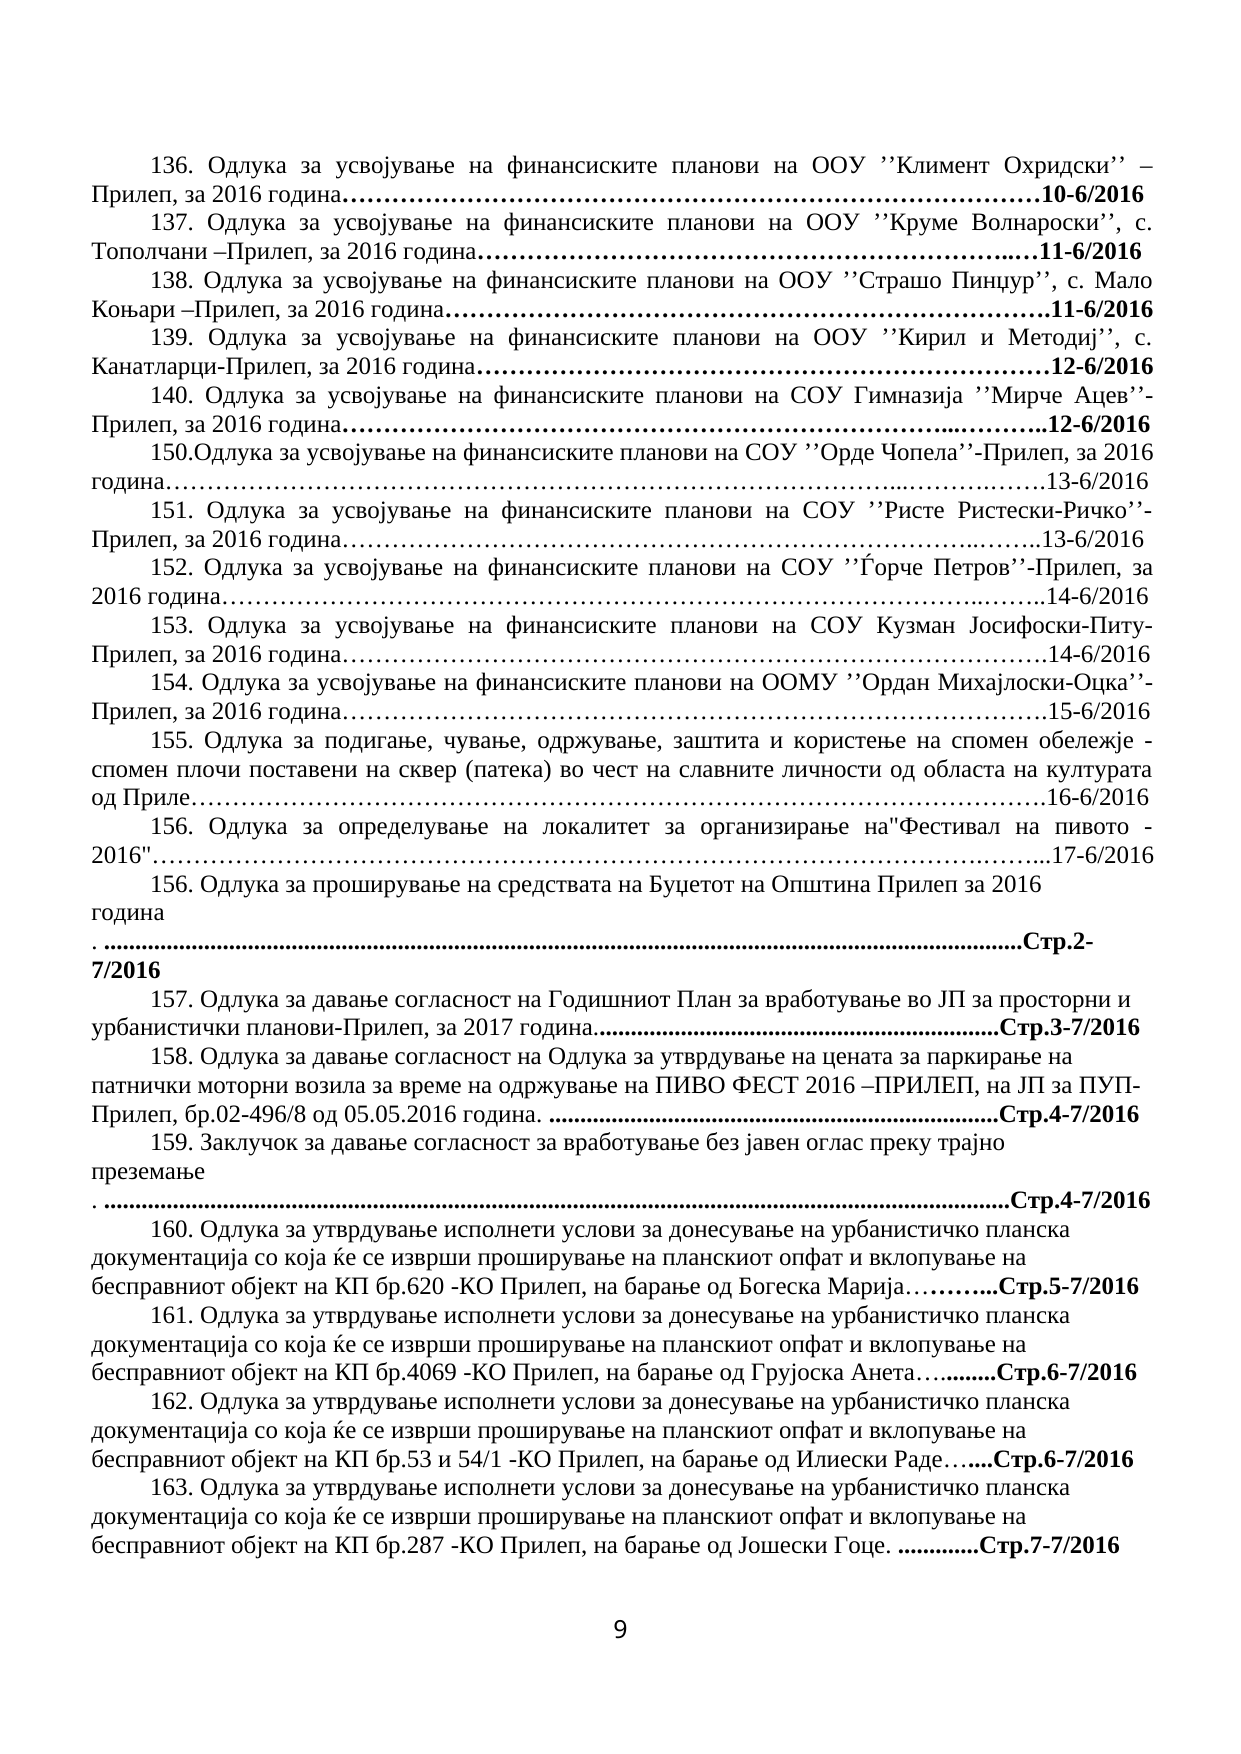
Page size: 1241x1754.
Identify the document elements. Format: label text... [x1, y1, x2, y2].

text 155. Одлука за подигање, чување, одржување, заштита и користење на спомен обележје - спомен плочи поставени на сквер (патека) во чест на славните личности од областа на културата од Приле………………………………………………………………………………………….16-6/2016 [91, 725, 1154, 811]
text 158. Одлука за давање согласност на Одлука за утврдување на цената за паркирање на патнички моторни возила за време на одржување на ПИВО ФЕСТ 2016 –ПРИЛЕП, на ЈП за ПУП-Прилеп, бр.02-496/8 од 05.05.2016 година. ........................................................................Стр.4-7/2016 [91, 1041, 1154, 1127]
text 150.Одлука за усвојување на финансиските планови на СОУ ’’Орде Чопела’’-Прилеп, за 2016 година……………………………………………………………………………...……….…….13-6/2016 [91, 437, 1154, 495]
text 163. Одлука за утврдување исполнети услови за донесување на урбанистичко планска документација со која ќе се изврши проширување на планскиот опфат и вклопување на бесправниот објект на КП бр.287 -КО Прилеп, на барање од Јошески Гоце. .............Стр.7-7/2016 [91, 1472, 1154, 1559]
text 156. Одлука за проширување на средствата на Буџетот на Општина Прилеп за 2016 година. ...................................................................................................................................................Стр.2-7/2016 [91, 869, 1154, 984]
text 152. Одлука за усвојување на финансиските планови на СОУ ’’Ѓорче Петров’’-Прилеп, за 2016 година………………………………………………………………………………..……..14-6/2016 [91, 552, 1154, 610]
text 161. Одлука за утврдување исполнети услови за донесување на урбанистичко планска документација со која ќе се изврши проширување на планскиот опфат и вклопување на бесправниот објект на КП бр.4069 -КО Прилеп, на барање од Грујоска Анета….........Стр.6-7/2016 [91, 1300, 1154, 1386]
text 139. Одлука за усвојување на финансиските планови на ООУ ’’Кирил и Методиј’’, с. Канатларци-Прилеп, за 2016 година……………………………………………………………12-6/2016 [91, 322, 1154, 380]
text 162. Одлука за утврдување исполнети услови за донесување на урбанистичко планска документација со која ќе се изврши проширување на планскиот опфат и вклопување на бесправниот објект на КП бр.53 и 54/1 -КО Прилеп, на барање од Илиески Раде…....Стр.6-7/2016 [91, 1386, 1154, 1472]
text 159. Заклучок за давање согласност за вработување без јавен оглас преку трајно преземање. .................................................................................................................................................Стр.4-7/2016 [91, 1127, 1154, 1214]
text 154. Одлука за усвојување на финансиските планови на ООМУ ’’Ордан Михајлоски-Оцка’’-Прилеп, за 2016 година………………………………………………………………………….15-6/2016 [91, 667, 1154, 725]
text 151. Одлука за усвојување на финансиските планови на СОУ ’’Ристе Ристески-Ричко’’- Прилеп, за 2016 година…………………………………………………………………..……..13-6/2016 [91, 495, 1154, 552]
text 136. Одлука за усвојување на финансиските планови на ООУ ’’Климент Охридски’’ –Прилеп, за 2016 година…………………………………………………………………………10-6/2016 [91, 150, 1154, 207]
text 140. Одлука за усвојување на финансиските планови на СОУ Гимназија ’’Мирче Ацев’’-Прилеп, за 2016 година………………………………………………………………...………..12-6/2016 [91, 380, 1154, 437]
text 153. Одлука за усвојување на финансиските планови на СОУ Кузман Јосифоски-Питу-Прилеп, за 2016 година………………………………………………………………………….14-6/2016 [91, 610, 1154, 667]
text 137. Одлука за усвојување на финансиските планови на ООУ ’’Круме Волнароски’’, с. Тополчани –Прилеп, за 2016 година………………………………………………………..…11-6/2016 [91, 207, 1154, 265]
text 156. Одлука за определување на локалитет за организирање на"Фестивал на пивото - 2016"……………………………………………………………………………………….……...17-6/2016 [91, 811, 1154, 869]
text 160. Одлука за утврдување исполнети услови за донесување на урбанистичко планска документација со која ќе се изврши проширување на планскиот опфат и вклопување на бесправниот објект на КП бр.620 -КО Прилеп, на барање од Богеска Марија………...Стр.5-7/2016 [91, 1214, 1154, 1300]
text 138. Одлука за усвојување на финансиските планови на ООУ ’’Страшо Пинџур’’, с. Мало Коњари –Прилеп, за 2016 година……………………………………………………………….11-6/2016 [91, 265, 1154, 322]
text 157. Одлука за давање согласност на Годишниот План за вработување во ЈП за просторни и урбанистички планови-Прилеп, за 2017 година.................................................................Стр.3-7/2016 [91, 984, 1154, 1041]
